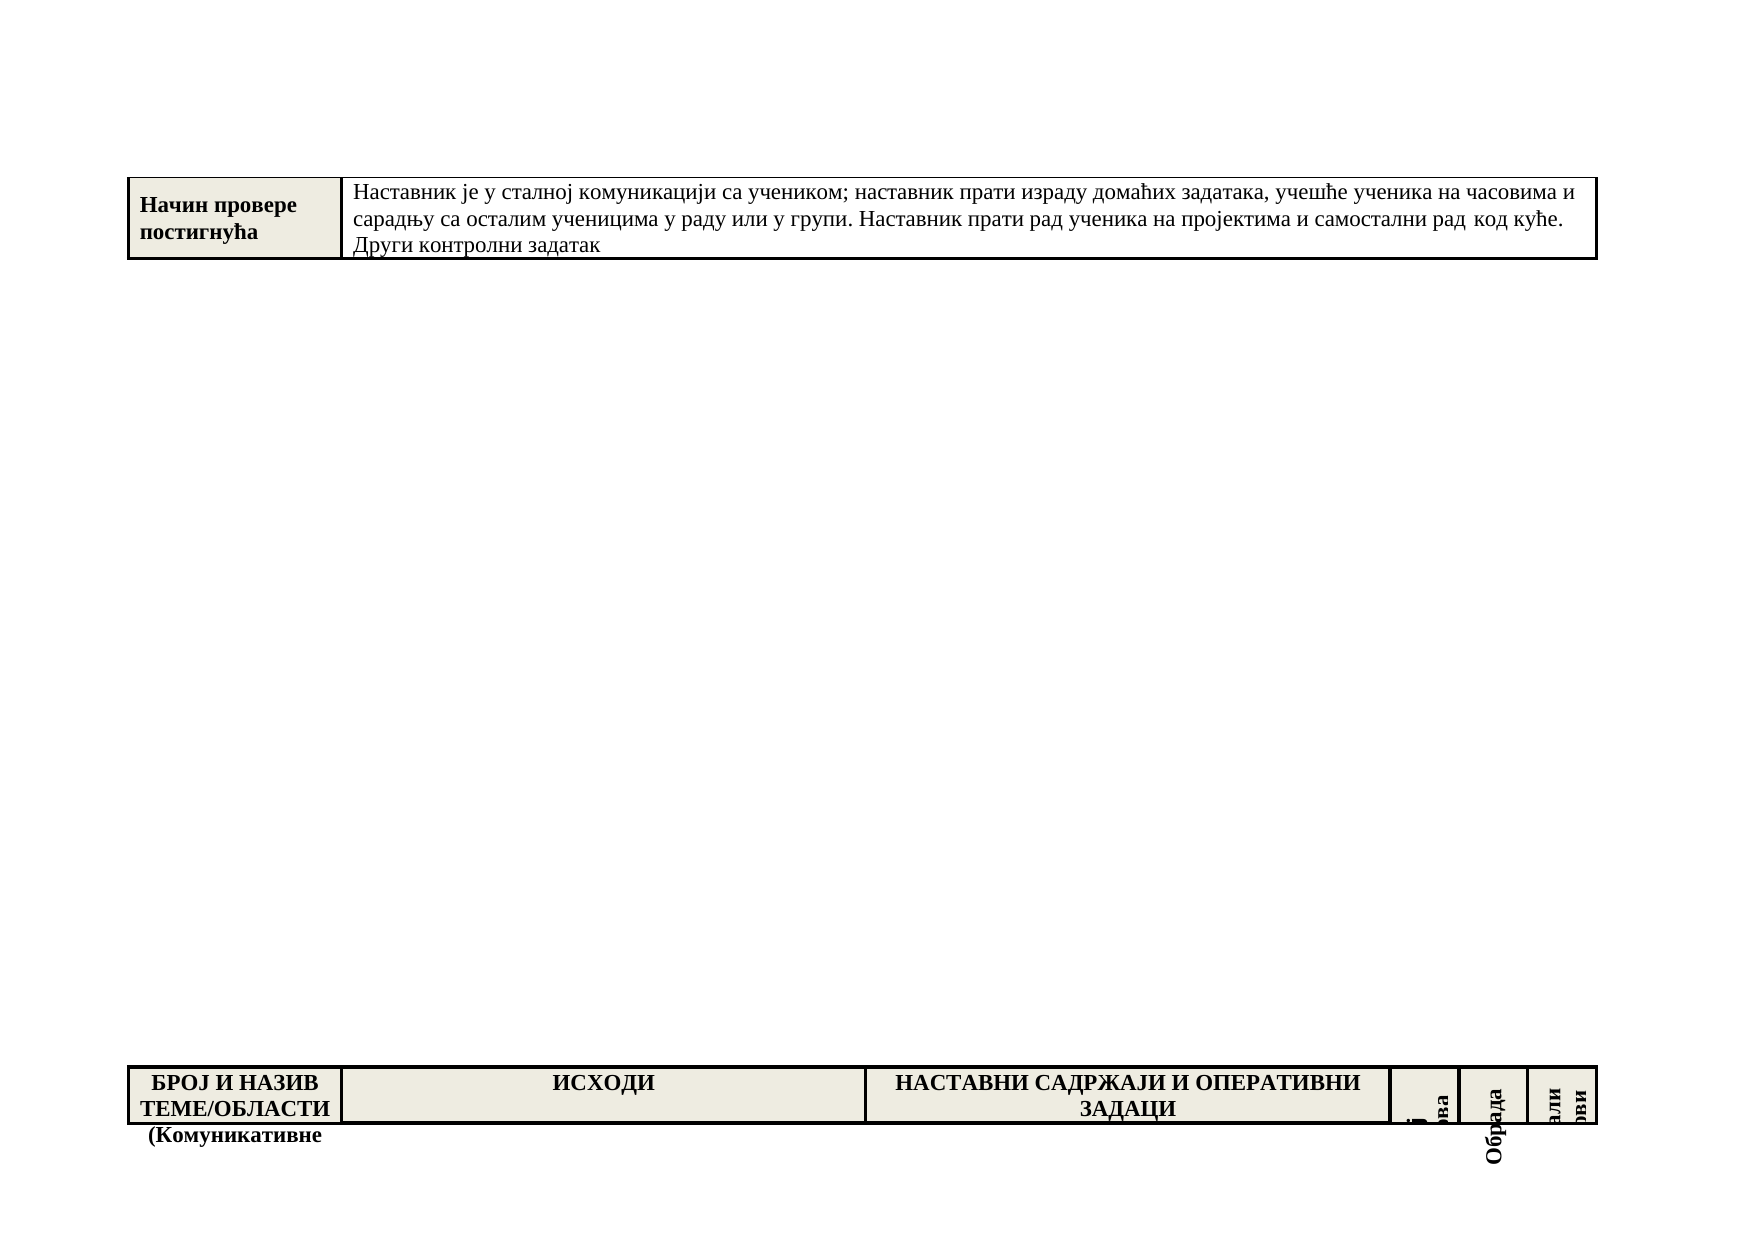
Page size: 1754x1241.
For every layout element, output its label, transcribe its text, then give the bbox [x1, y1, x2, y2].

table_cell Наставник је у сталној комуникацији са учеником; наставник прати израду домаћих задатака, учешће ученика на часовима и сарадњу са осталим ученицима у раду или у групи. Наставник прати рад ученика на пројектима и самостални рад код куће. Други контролни задатак [343, 178, 1595, 257]
table_header ИСХОДИ [343, 1069, 864, 1121]
table_cell Начин провере постигнућа [130, 178, 340, 257]
table_header Број часова по теми [1392, 1069, 1457, 1122]
table_header НАСТАВНИ САДРЖАЈИ И ОПЕРАТИВНИ ЗАДАЦИ [867, 1069, 1388, 1121]
table_header Остали типови [1529, 1069, 1595, 1122]
table_header БРОЈ И НАЗИВ ТЕМЕ/ОБЛАСТИ (Комуникативне функције) [130, 1069, 340, 1122]
table_header Обрада [1461, 1069, 1526, 1122]
